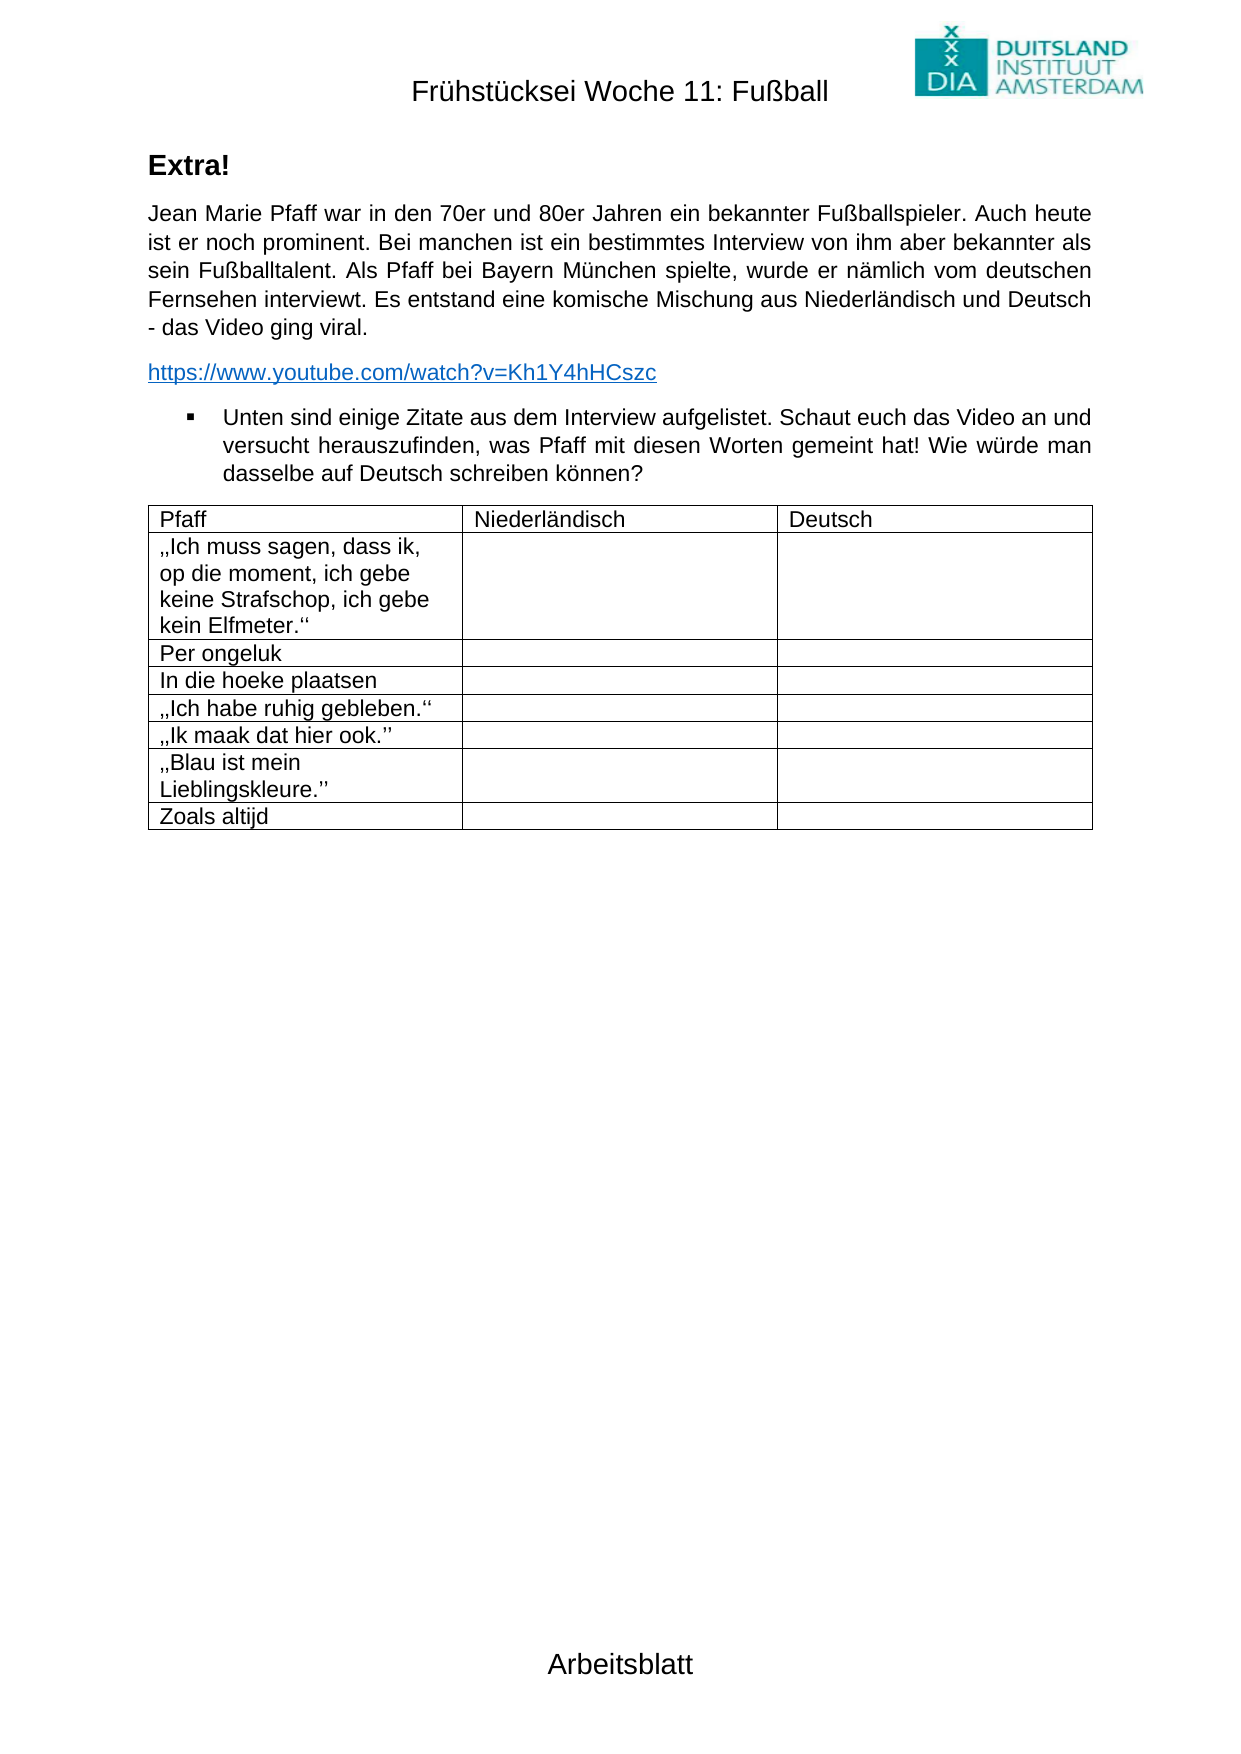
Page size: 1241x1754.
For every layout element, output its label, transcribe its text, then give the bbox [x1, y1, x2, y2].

picture [887, 6, 1164, 125]
table_cell [778, 533, 1092, 639]
table_cell [778, 722, 1092, 748]
table_cell [463, 722, 777, 748]
table_cell In die hoeke plaatsen [149, 667, 462, 693]
table_cell Per ongeluk [149, 640, 462, 666]
table_cell Zoals altijd [149, 803, 462, 829]
table_cell [463, 749, 777, 802]
table_cell [778, 695, 1092, 721]
table_cell [463, 640, 777, 666]
table_header Pfaff [149, 506, 462, 532]
table_cell ‚‚Ich muss sagen, dass ik, op die moment, ich gebe keine Strafschop, ich gebe kein Elfmeter.‘‘ [149, 533, 462, 639]
text https://www.youtube.com/watch?v=Kh1Y4hHCszc [148, 359, 1093, 386]
table_cell ‚‚Ich habe ruhig gebleben.‘‘ [149, 695, 462, 721]
table_header Niederländisch [463, 506, 777, 532]
text Jean Marie Pfaff war in den 70er und 80er Jahren ein bekannter Fußballspieler. Auch heute ist er noch prominent. Bei manchen ist ein bestimmtes Interview von ihm aber bekannter als sein Fußballtalent. Als Pfaff bei Bayern München spielte, wurde er nämlich vom deutschen Fernsehen interviewt. Es entstand eine komische Mischung aus Niederländisch und Deutsch - das Video ging viral. [148, 200, 1093, 341]
table_cell [463, 695, 777, 721]
list Unten sind einige Zitate aus dem Interview aufgelistet. Schaut euch das Video an und versucht herauszufinden, was Pfaff mit diesen Worten gemeint hat! Wie würde man dasselbe auf Deutsch schreiben können? [185, 404, 1093, 487]
table_cell [463, 803, 777, 829]
text Extra! [148, 148, 1093, 181]
table_cell [463, 533, 777, 639]
table_cell ‚‚Blau ist mein Lieblingskleure.’’ [149, 749, 462, 802]
table_cell ‚‚Ik maak dat hier ook.’’ [149, 722, 462, 748]
table_cell [778, 749, 1092, 802]
table_cell [463, 667, 777, 693]
table_cell [778, 803, 1092, 829]
table_cell [778, 667, 1092, 693]
table_header Deutsch [778, 506, 1092, 532]
table_cell [778, 640, 1092, 666]
